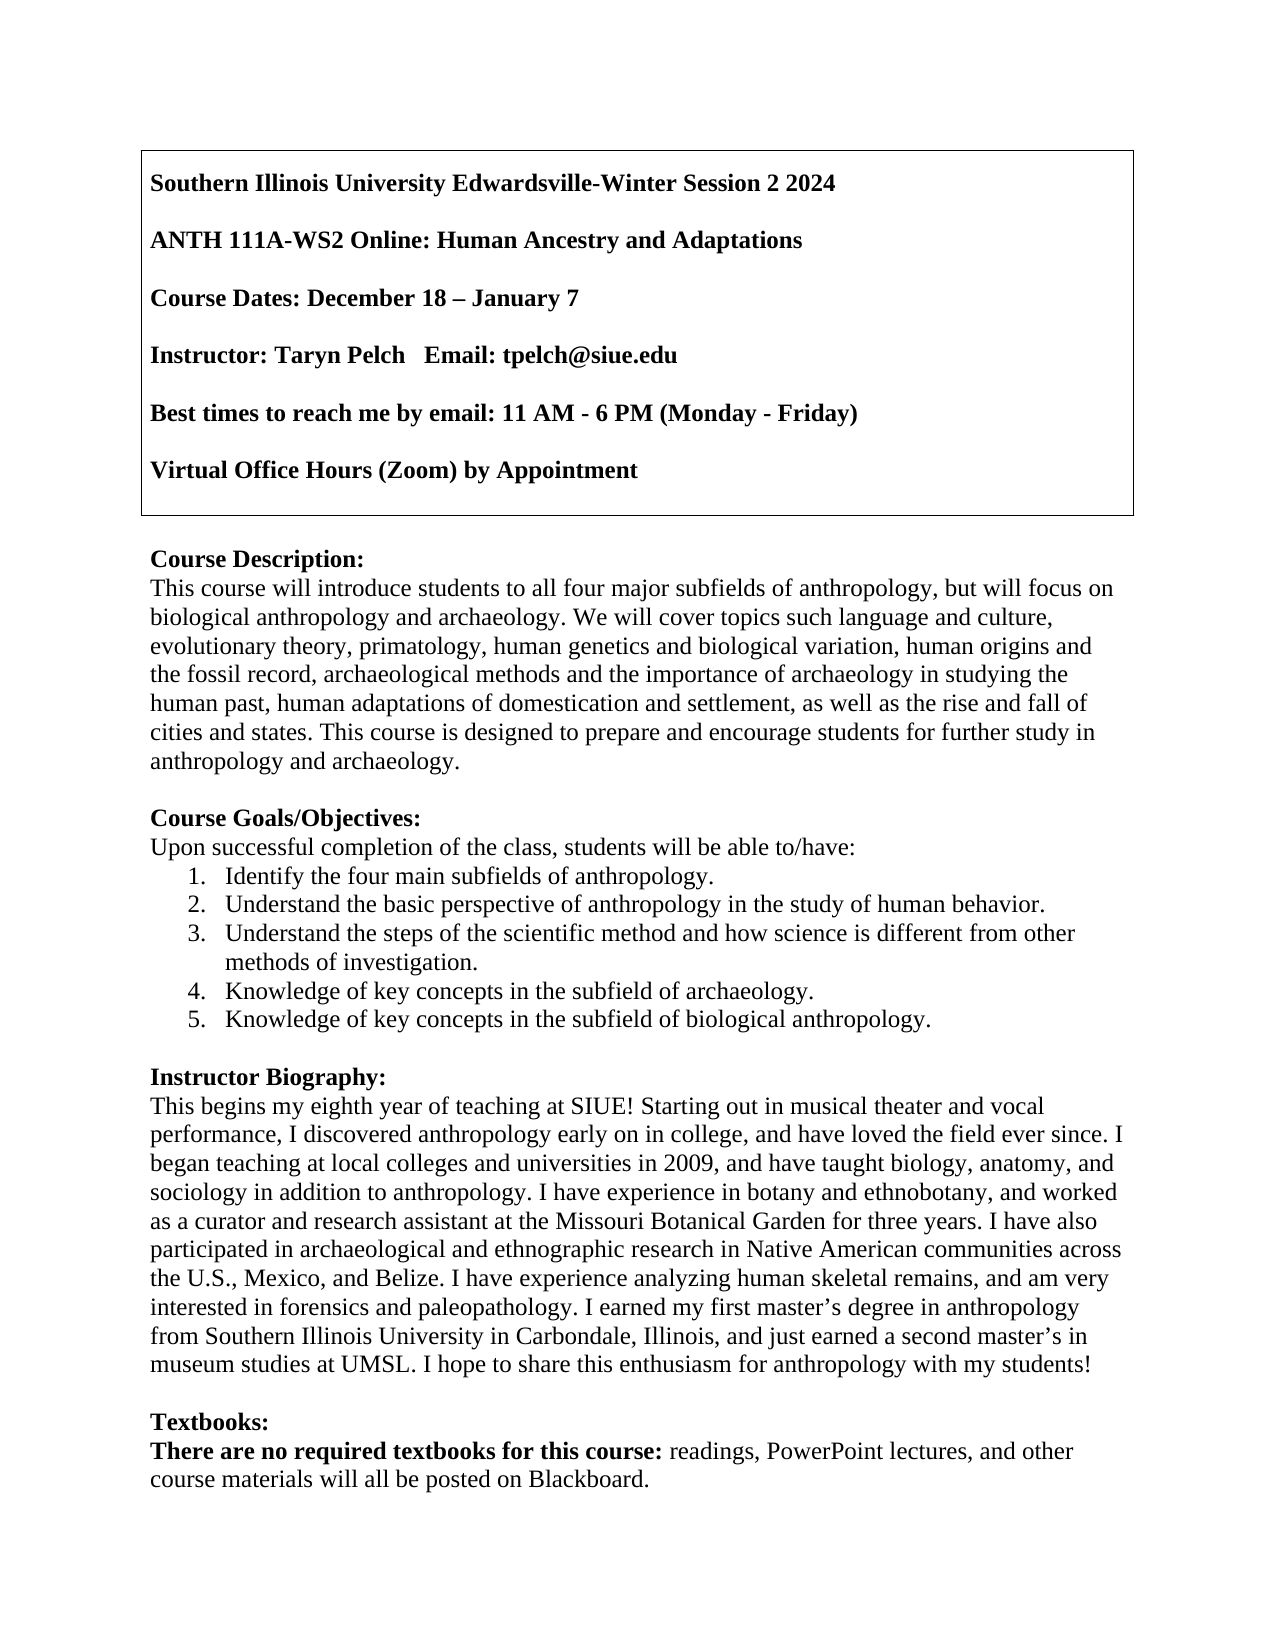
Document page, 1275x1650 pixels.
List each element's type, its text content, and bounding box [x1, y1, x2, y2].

list Knowledge of key concepts in the subfield of biological anthropology. [187, 1004, 1125, 1033]
list Understand the steps of the scientific method and how science is different from other methods of investigation. [187, 918, 1125, 976]
text Instructor Biography: [150, 1062, 1125, 1091]
text Southern Illinois University Edwardsville-Winter Session 2 2024 [142, 151, 1133, 196]
text Textbooks: [150, 1407, 1125, 1436]
list Knowledge of key concepts in the subfield of archaeology. [187, 976, 1125, 1004]
text Course Goals/Objectives: [150, 803, 1125, 832]
text This begins my eighth year of teaching at SIUE! Starting out in musical theater and vocal performance, I discovered anthropology early on in college, and have loved the field ever since. I began teaching at local colleges and universities in 2009, and have taught biology, anatomy, and sociology in addition to anthropology. I have experience in botany and ethnobotany, and worked as a curator and research assistant at the Missouri Botanical Garden for three years. I have also participated in archaeological and ethnographic research in Native American communities across the U.S., Mexico, and Belize. I have experience analyzing human skeletal remains, and am very interested in forensics and paleopathology. I earned my first master’s degree in anthropology from Southern Illinois University in Carbondale, Illinois, and just earned a second master’s in museum studies at UMSL. I hope to share this enthusiasm for anthropology with my students! [150, 1091, 1125, 1378]
list Identify the four main subfields of anthropology. [187, 861, 1125, 889]
text Course Dates: December 18 – January 7 [150, 283, 1125, 311]
text Instructor: Taryn Pelch Email: tpelch@siue.edu [150, 340, 1125, 369]
text This course will introduce students to all four major subfields of anthropology, but will focus on biological anthropology and archaeology. We will cover topics such language and culture, evolutionary theory, primatology, human genetics and biological variation, human origins and the fossil record, archaeological methods and the importance of archaeology in studying the human past, human adaptations of domestication and settlement, as well as the rise and fall of cities and states. This course is designed to prepare and encourage students for further study in anthropology and archaeology. [150, 573, 1125, 774]
list Understand the basic perspective of anthropology in the study of human behavior. [187, 889, 1125, 918]
text Course Description: [150, 544, 1125, 573]
text There are no required textbooks for this course: readings, PowerPoint lectures, and other course materials will all be posted on Blackboard. [150, 1436, 1125, 1493]
text Upon successful completion of the class, students will be able to/have: [150, 832, 1125, 861]
text Virtual Office Hours (Zoom) by Appointment [150, 455, 1125, 484]
text Best times to reach me by email: 11 AM - 6 PM (Monday - Friday) [150, 398, 1125, 426]
text ANTH 111A-WS2 Online: Human Ancestry and Adaptations [150, 225, 1125, 254]
